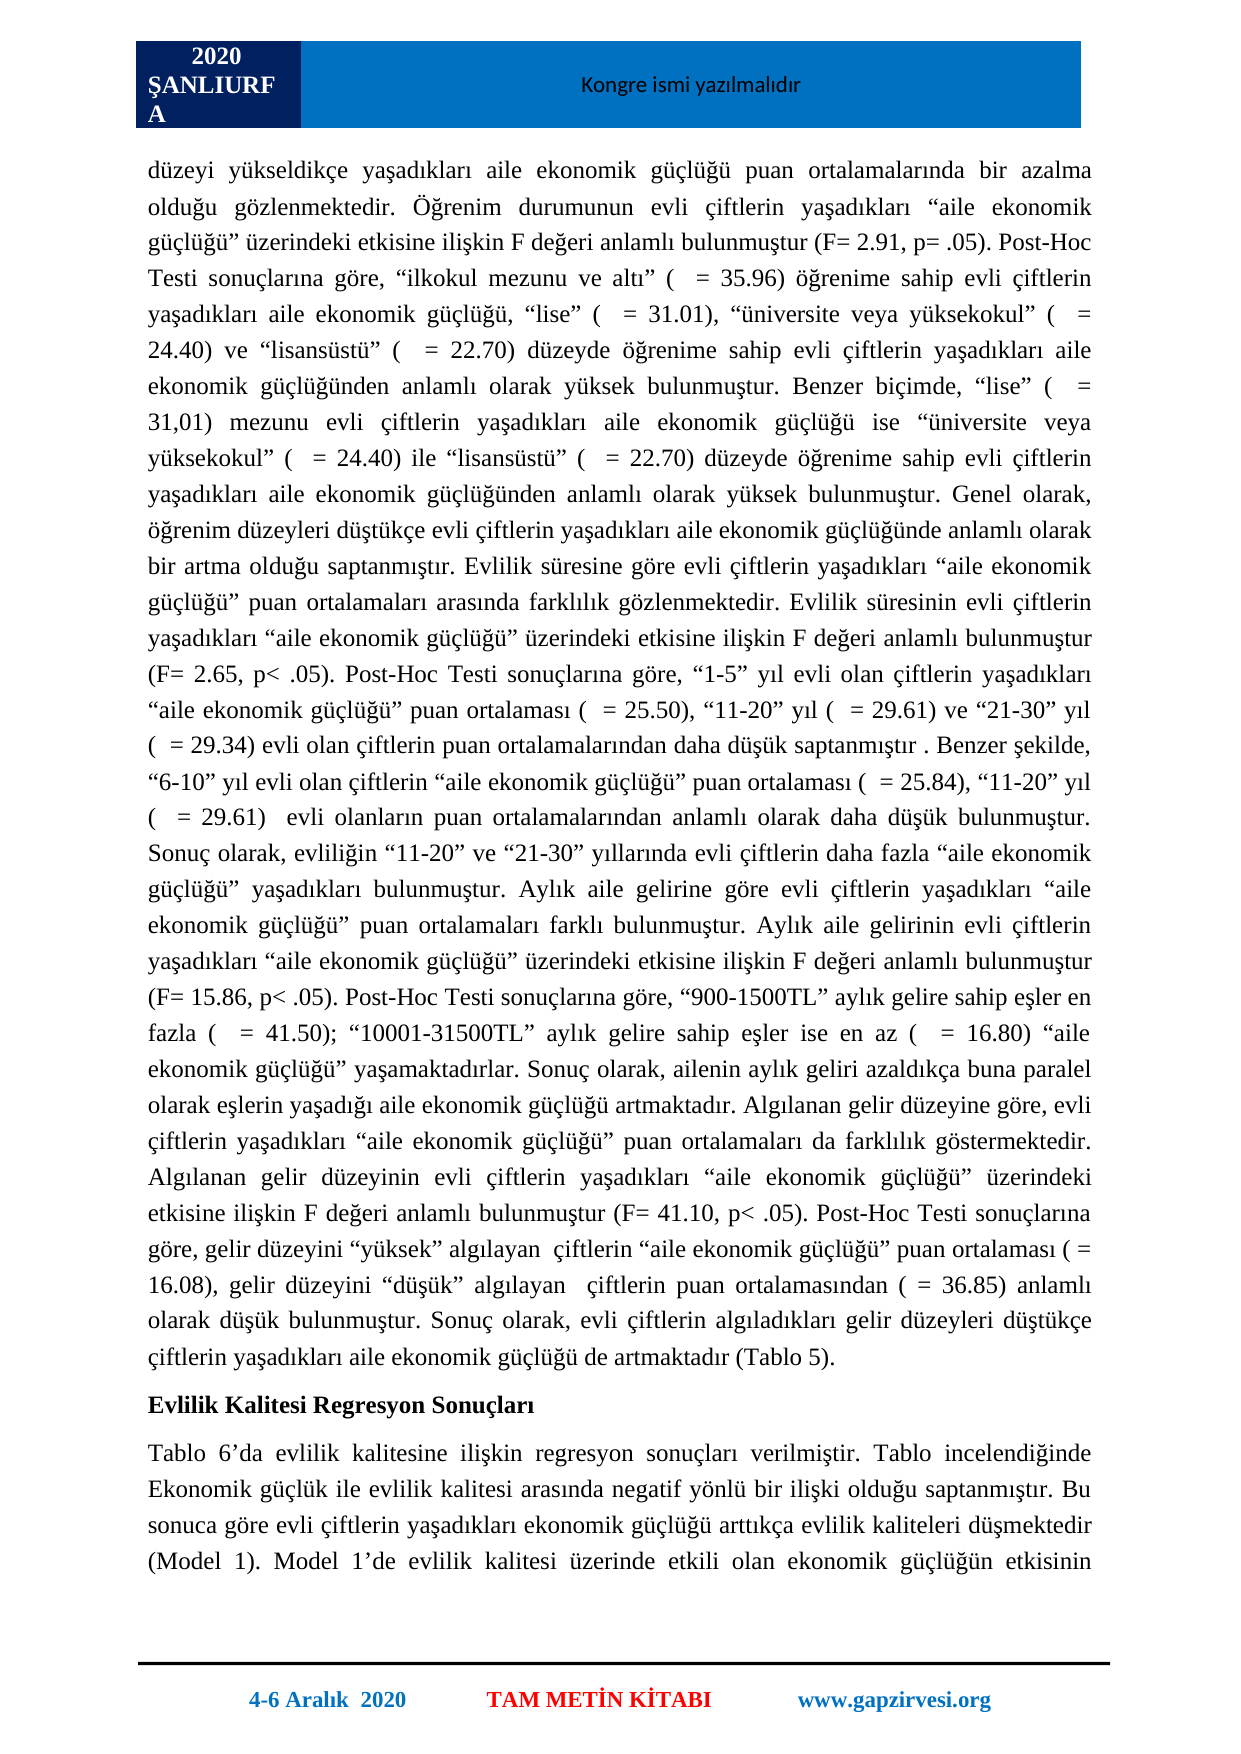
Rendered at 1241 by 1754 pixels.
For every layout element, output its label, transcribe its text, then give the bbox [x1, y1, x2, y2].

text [148, 1438, 1092, 1575]
text Evlilik Kalitesi Regresyon Sonuçları [148, 1390, 1092, 1419]
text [148, 156, 1092, 1370]
